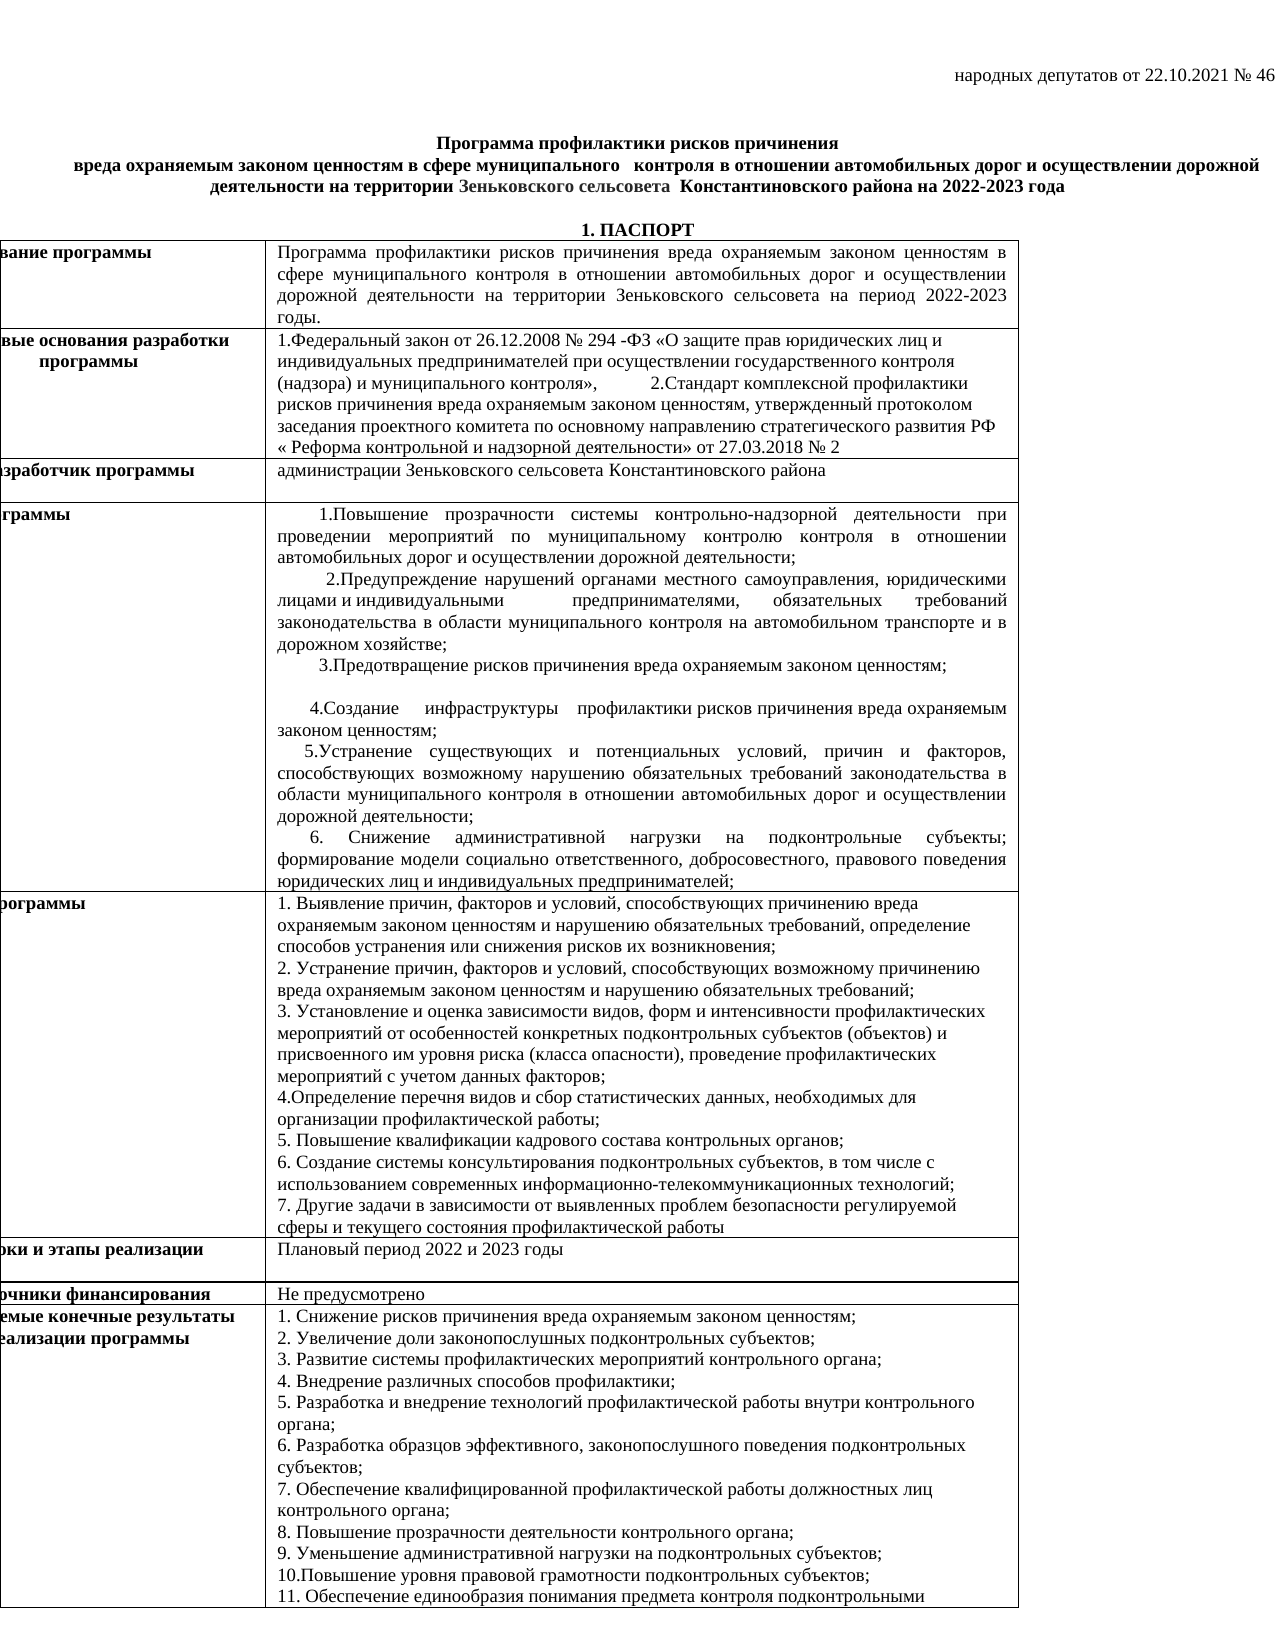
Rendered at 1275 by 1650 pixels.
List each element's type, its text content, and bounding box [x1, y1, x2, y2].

table_header Наименование программы [1, 241, 265, 327]
table_cell Цели программы [1, 503, 265, 891]
text народных депутатов от 22.10.2021 № 46 [0, 64, 1275, 86]
table_cell 1. Выявление причин, факторов и условий, способствующих причинению вреда охраняемым законом ценностям и нарушению обязательных требований, определение способов устранения или снижения рисков их возникновения; 2. Устранение причин, факторов и условий, способствующих возможному причинению вреда охраняемым законом ценностям и нарушению обязательных требований; 3. Установление и оценка зависимости видов, форм и интенсивности профилактических мероприятий от особенностей конкретных подконтрольных субъектов (объектов) и присвоенного им уровня риска (класса опасности), проведение профилактических мероприятий с учетом данных факторов; 4.Определение перечня видов и сбор статистических данных, необходимых для организации профилактической работы; 5. Повышение квалификации кадрового состава контрольных органов; 6. Создание системы консультирования подконтрольных субъектов, в том числе с использованием современных информационно-телекоммуникационных технологий; 7. Другие задачи в зависимости от выявленных проблем безопасности регулируемой сферы и текущего состояния профилактической работы [266, 892, 1018, 1237]
text Программа профилактики рисков причинения [0, 132, 1275, 154]
table_cell Источники финансирования [1, 1283, 265, 1304]
table_cell администрации Зеньковского сельсовета Константиновского района [266, 459, 1018, 502]
table_cell 1.Повышение прозрачности системы контрольно-надзорной деятельности при проведении мероприятий по муниципальному контролю контроля в отношении автомобильных дорог и осуществлении дорожной деятельности; 2.Предупреждение нарушений органами местного самоуправления, юридическими лицами и индивидуальными предпринимателями, обязательных требований законодательства в области муниципального контроля на автомобильном транспорте и в дорожном хозяйстве; 3.Предотвращение рисков причинения вреда охраняемым законом ценностям; 4.Создание инфраструктуры профилактики рисков причинения вреда охраняемым законом ценностям; 5.Устранение существующих и потенциальных условий, причин и факторов, способствующих возможному нарушению обязательных требований законодательства в области муниципального контроля в отношении автомобильных дорог и осуществлении дорожной деятельности; 6. Снижение административной нагрузки на подконтрольные субъекты; формирование модели социально ответственного, добросовестного, правового поведения юридических лиц и индивидуальных предпринимателей; [266, 503, 1018, 891]
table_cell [266, 1305, 1018, 1607]
table_cell Разработчик программы [1, 459, 265, 502]
text вреда охраняемым законом ценностям в сфере муниципального контроля в отношении автомобильных дорог и осуществлении дорожной деятельности на территории Зеньковского сельсовета Константиновского района на 2022-2023 года [0, 154, 1275, 197]
table_cell Задачи программы [1, 892, 265, 1237]
text 1. ПАСПОРТ [0, 218, 1275, 240]
table_cell Правовые основания разработки программы [1, 329, 265, 458]
table_header Программа профилактики рисков причинения вреда охраняемым законом ценностям в сфере муниципального контроля в отношении автомобильных дорог и осуществлении дорожной деятельности на территории Зеньковского сельсовета на период 2022-2023 годы. [266, 241, 1018, 327]
table_cell 1.Федеральный закон от 26.12.2008 № 294 -ФЗ «О защите прав юридических лиц и индивидуальных предпринимателей при осуществлении государственного контроля (надзора) и муниципального контроля», 2.Стандарт комплексной профилактики рисков причинения вреда охраняемым законом ценностям, утвержденный протоколом заседания проектного комитета по основному направлению стратегического развития РФ « Реформа контрольной и надзорной деятельности» от 27.03.2018 № 2 [266, 329, 1018, 458]
table_cell Плановый период 2022 и 2023 годы [266, 1238, 1018, 1281]
table_cell Не предусмотрено [266, 1283, 1018, 1304]
table_cell Сроки и этапы реализации [1, 1238, 265, 1281]
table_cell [1, 1305, 265, 1607]
